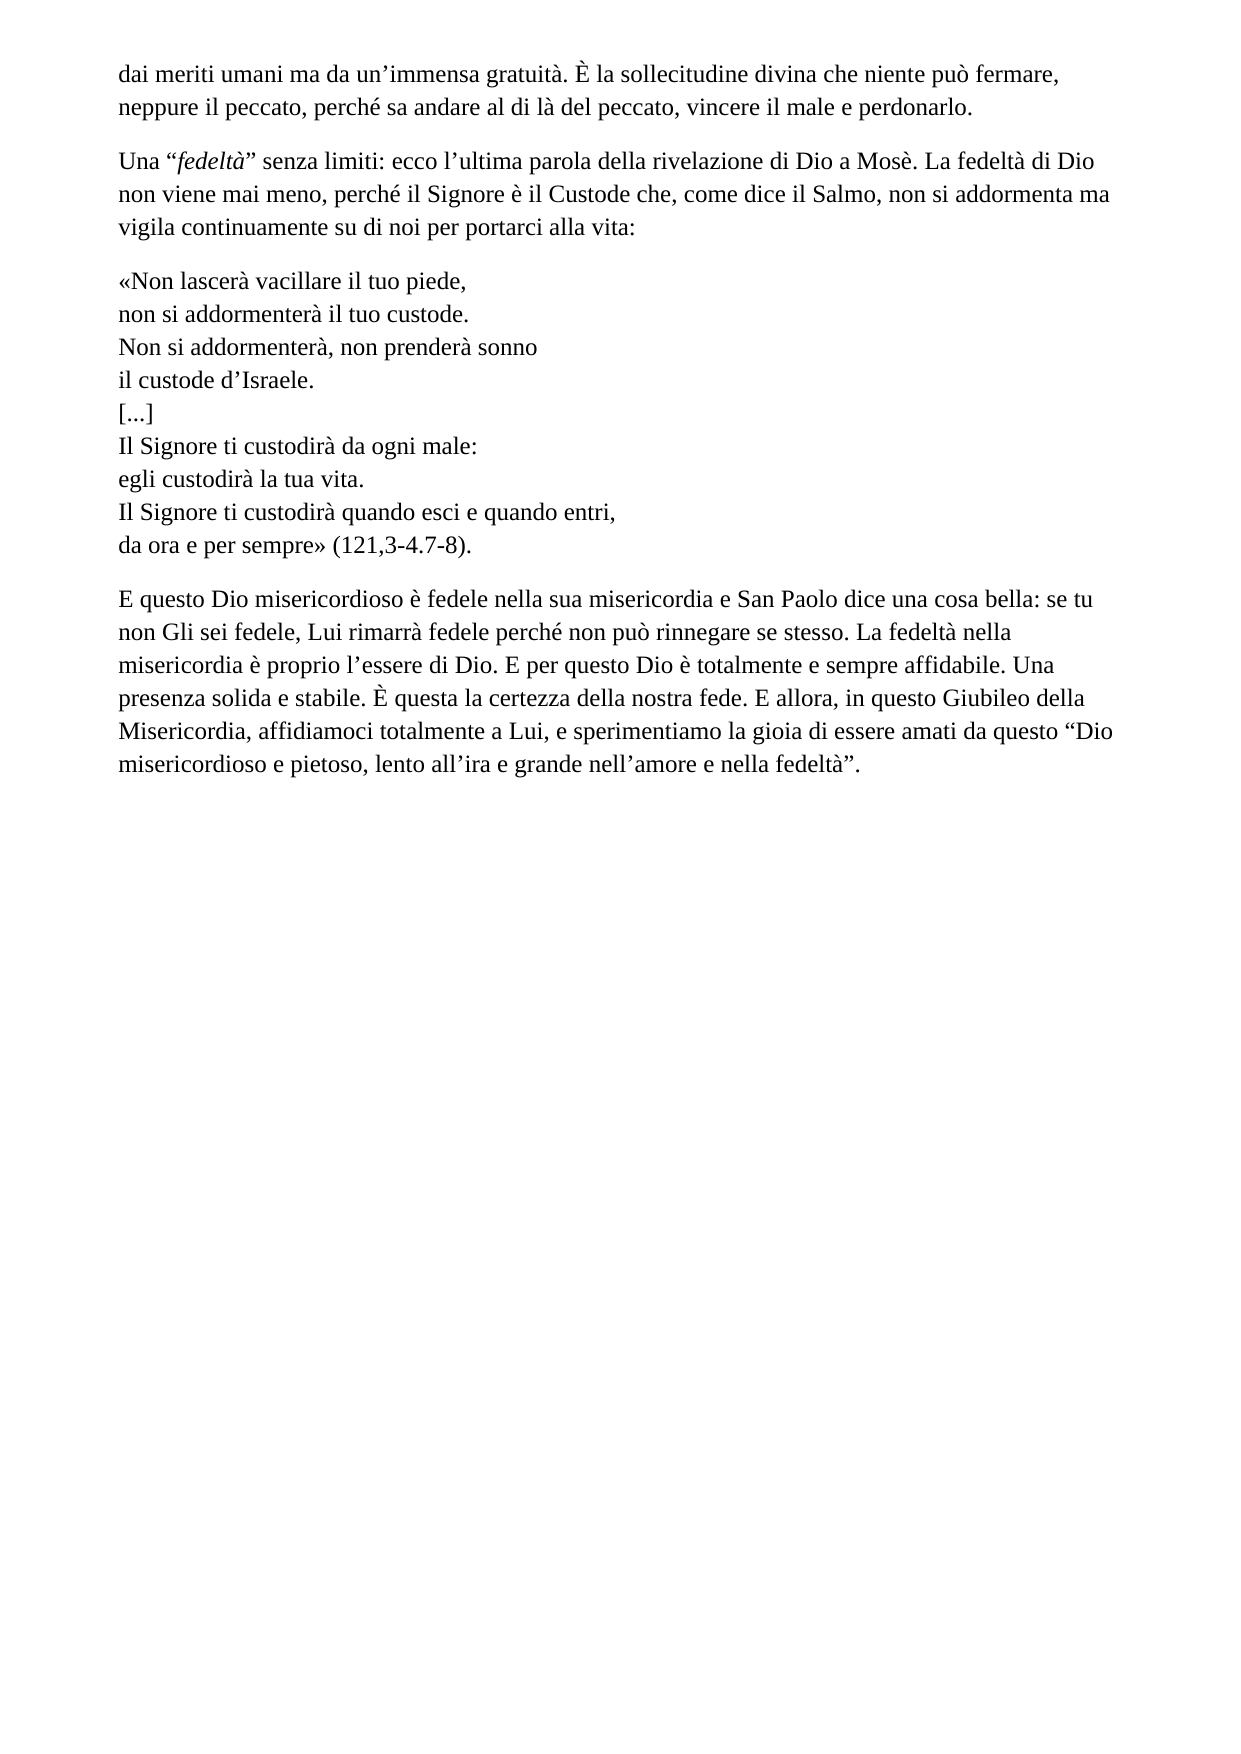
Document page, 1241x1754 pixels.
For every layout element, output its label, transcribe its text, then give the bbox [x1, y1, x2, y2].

text «Non lascerà vacillare il tuo piede, non si addormenterà il tuo custode. Non si addormenterà, non prenderà sonno il custode d’Israele. [...] Il Signore ti custodirà da ogni male: egli custodirà la tua vita. Il Signore ti custodirà quando esci e quando entri, da ora e per sempre» (121,3-4.7-8). [118, 266, 1122, 559]
text E questo Dio misericordioso è fedele nella sua misericordia e San Paolo dice una cosa bella: se tu non Gli sei fedele, Lui rimarrà fedele perché non può rinnegare se stesso. La fedeltà nella misericordia è proprio l’essere di Dio. E per questo Dio è totalmente e sempre affidabile. Una presenza solida e stabile. È questa la certezza della nostra fede. E allora, in questo Giubileo della Misericordia, affidiamoci totalmente a Lui, e sperimentiamo la gioia di essere amati da questo “Dio misericordioso e pietoso, lento all’ira e grande nell’amore e nella fedeltà”. [118, 584, 1122, 778]
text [118, 59, 1122, 121]
text Una “fedeltà” senza limiti: ecco l’ultima parola della rivelazione di Dio a Mosè. La fedeltà di Dio non viene mai meno, perché il Signore è il Custode che, come dice il Salmo, non si addormenta ma vigila continuamente su di noi per portarci alla vita: [118, 146, 1122, 241]
